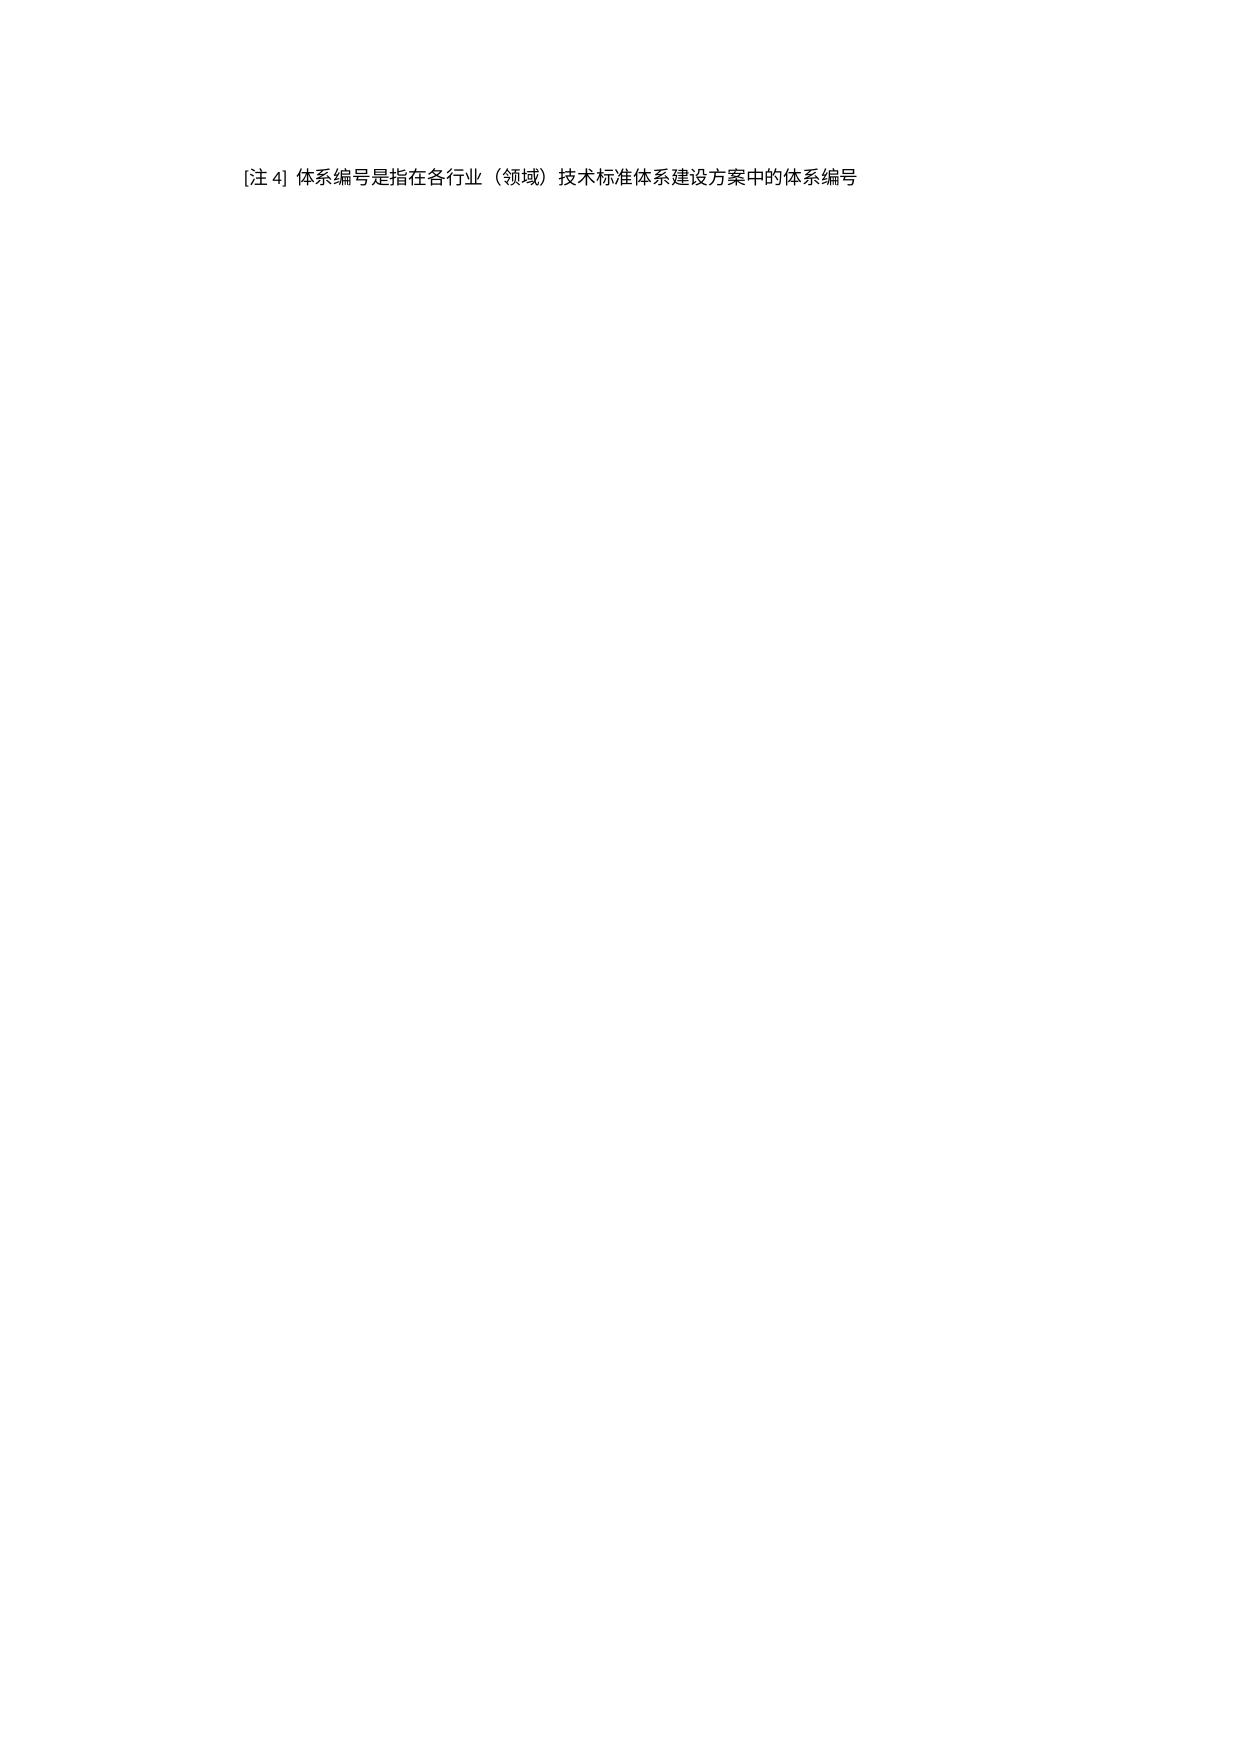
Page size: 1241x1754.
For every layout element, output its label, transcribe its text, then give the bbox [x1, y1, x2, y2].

text [注4] 体系编号是指在各行业（领域）技术标准体系建设方案中的体系编号 [187, 160, 1053, 193]
